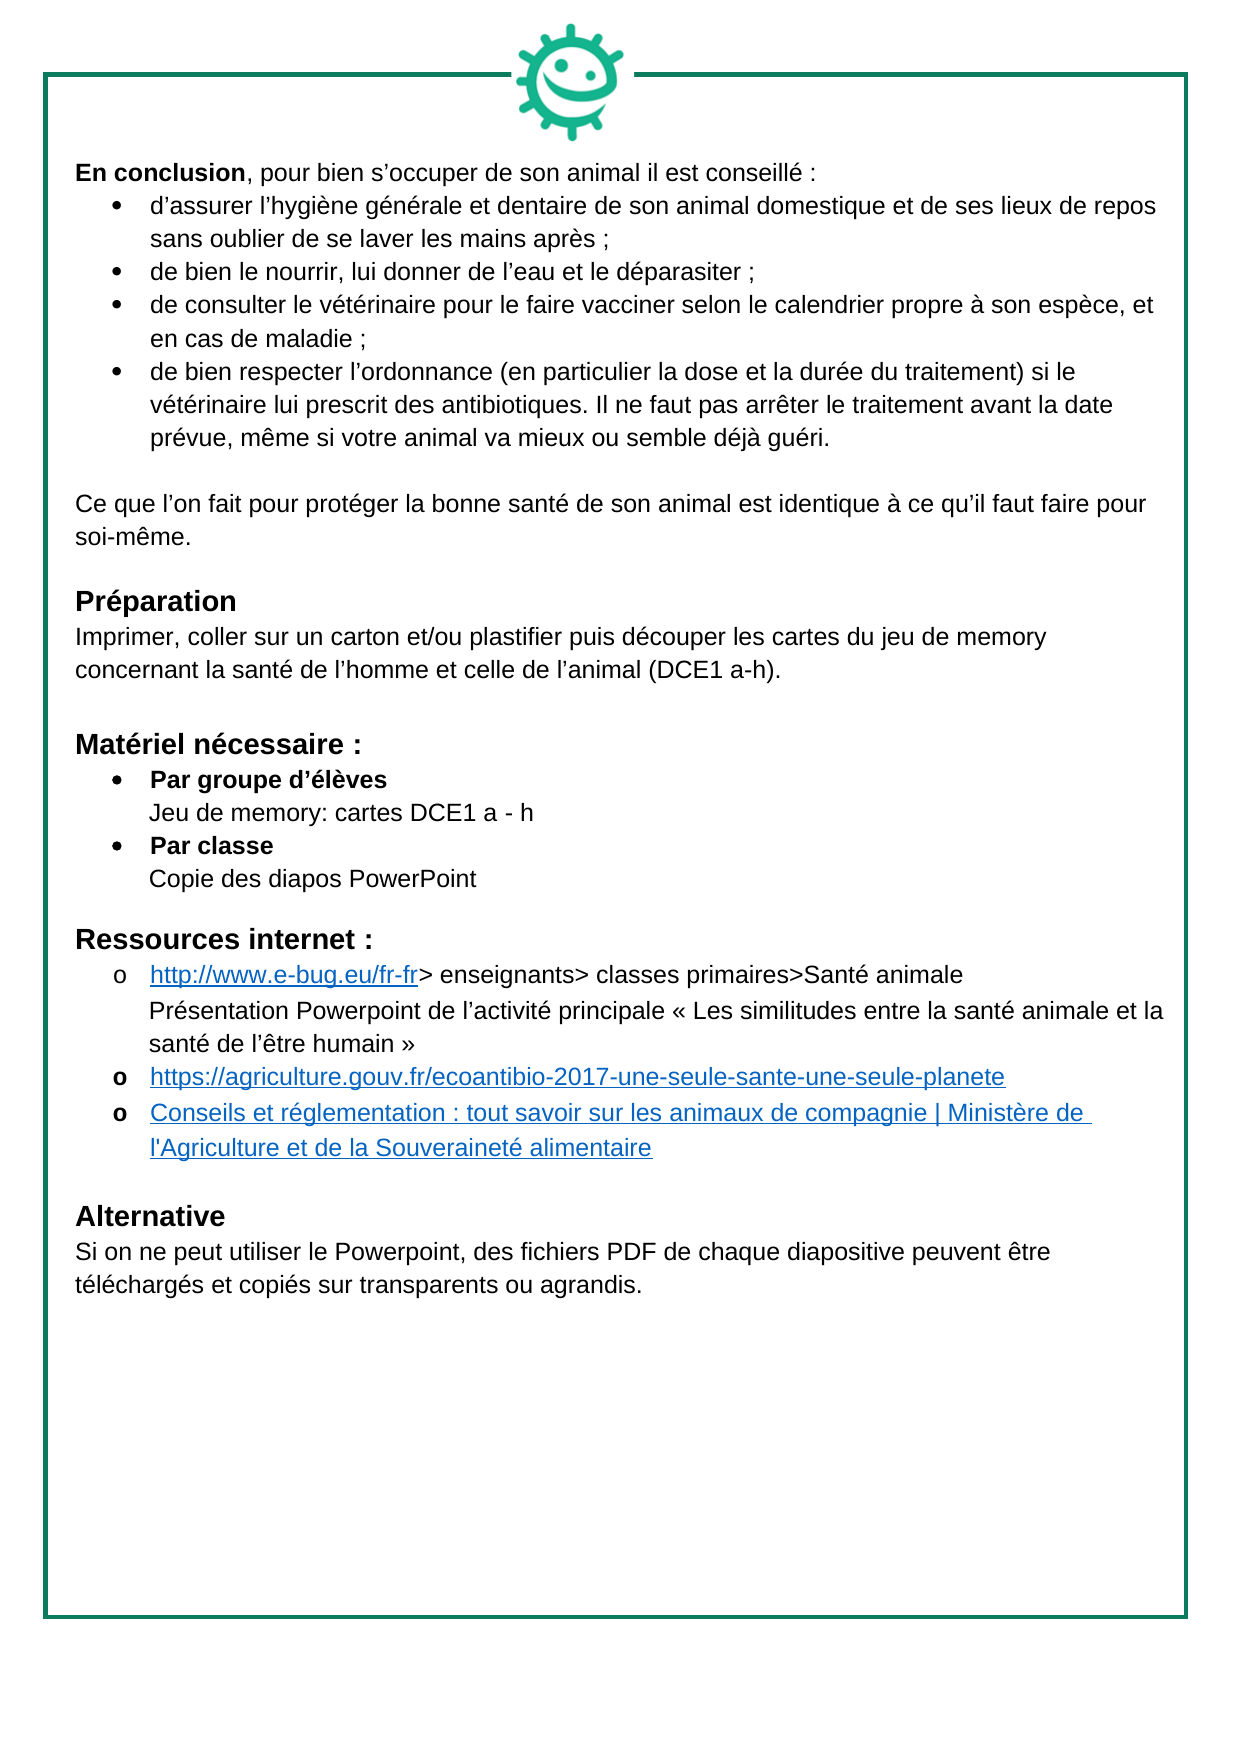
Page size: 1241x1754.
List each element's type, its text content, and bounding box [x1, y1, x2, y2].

text En conclusion, pour bien s’occuper de son animal il est conseillé : [75, 158, 1165, 187]
text Copie des diapos PowerPoint [149, 864, 1165, 893]
list Par groupe d’élèves [112, 765, 1165, 794]
list de bien le nourrir, lui donner de l’eau et le déparasiter ; [112, 257, 1165, 286]
list Conseils et réglementation : tout savoir sur les animaux de compagnie | Ministère de l'Agriculture et de la Souveraineté alimentaire [112, 1098, 1165, 1162]
text Imprimer, coller sur un carton et/ou plastifier puis découper les cartes du jeu de memory concernant la santé de l’homme et celle de l’animal (DCE1 a-h). [75, 622, 1165, 684]
text Si on ne peut utiliser le Powerpoint, des fichiers PDF de chaque diapositive peuvent être téléchargés et copiés sur transparents ou agrandis. [75, 1237, 1165, 1299]
list de consulter le vétérinaire pour le faire vacciner selon le calendrier propre à son espèce, et en cas de maladie ; [112, 290, 1165, 352]
list https://agriculture.gouv.fr/ecoantibio-2017-une-seule-sante-une-seule-planete [112, 1062, 1165, 1093]
text Ce que l’on fait pour protéger la bonne santé de son animal est identique à ce qu’il faut faire pour soi-même. [75, 489, 1165, 551]
subtitle Matériel nécessaire : [75, 727, 1165, 760]
list d’assurer l’hygiène générale et dentaire de son animal domestique et de ses lieux de repos sans oublier de se laver les mains après ; [112, 191, 1165, 253]
list http://www.e-bug.eu/fr-fr> enseignants> classes primaires>Santé animale [112, 961, 1165, 991]
subtitle Alternative [75, 1199, 1165, 1232]
picture [511, 20, 635, 149]
subtitle Ressources internet : [75, 922, 1165, 956]
list Jeu de memory: cartes DCE1 a - h [149, 798, 1165, 827]
list Par classe [112, 831, 1165, 860]
subtitle Préparation [75, 583, 1165, 617]
list de bien respecter l’ordonnance (en particulier la dose et la durée du traitement) si le vétérinaire lui prescrit des antibiotiques. Il ne faut pas arrêter le traitement avant la date prévue, même si votre animal va mieux ou semble déjà guéri. [112, 357, 1165, 451]
text Présentation Powerpoint de l’activité principale « Les similitudes entre la santé animale et la santé de l’être humain » [149, 996, 1165, 1058]
